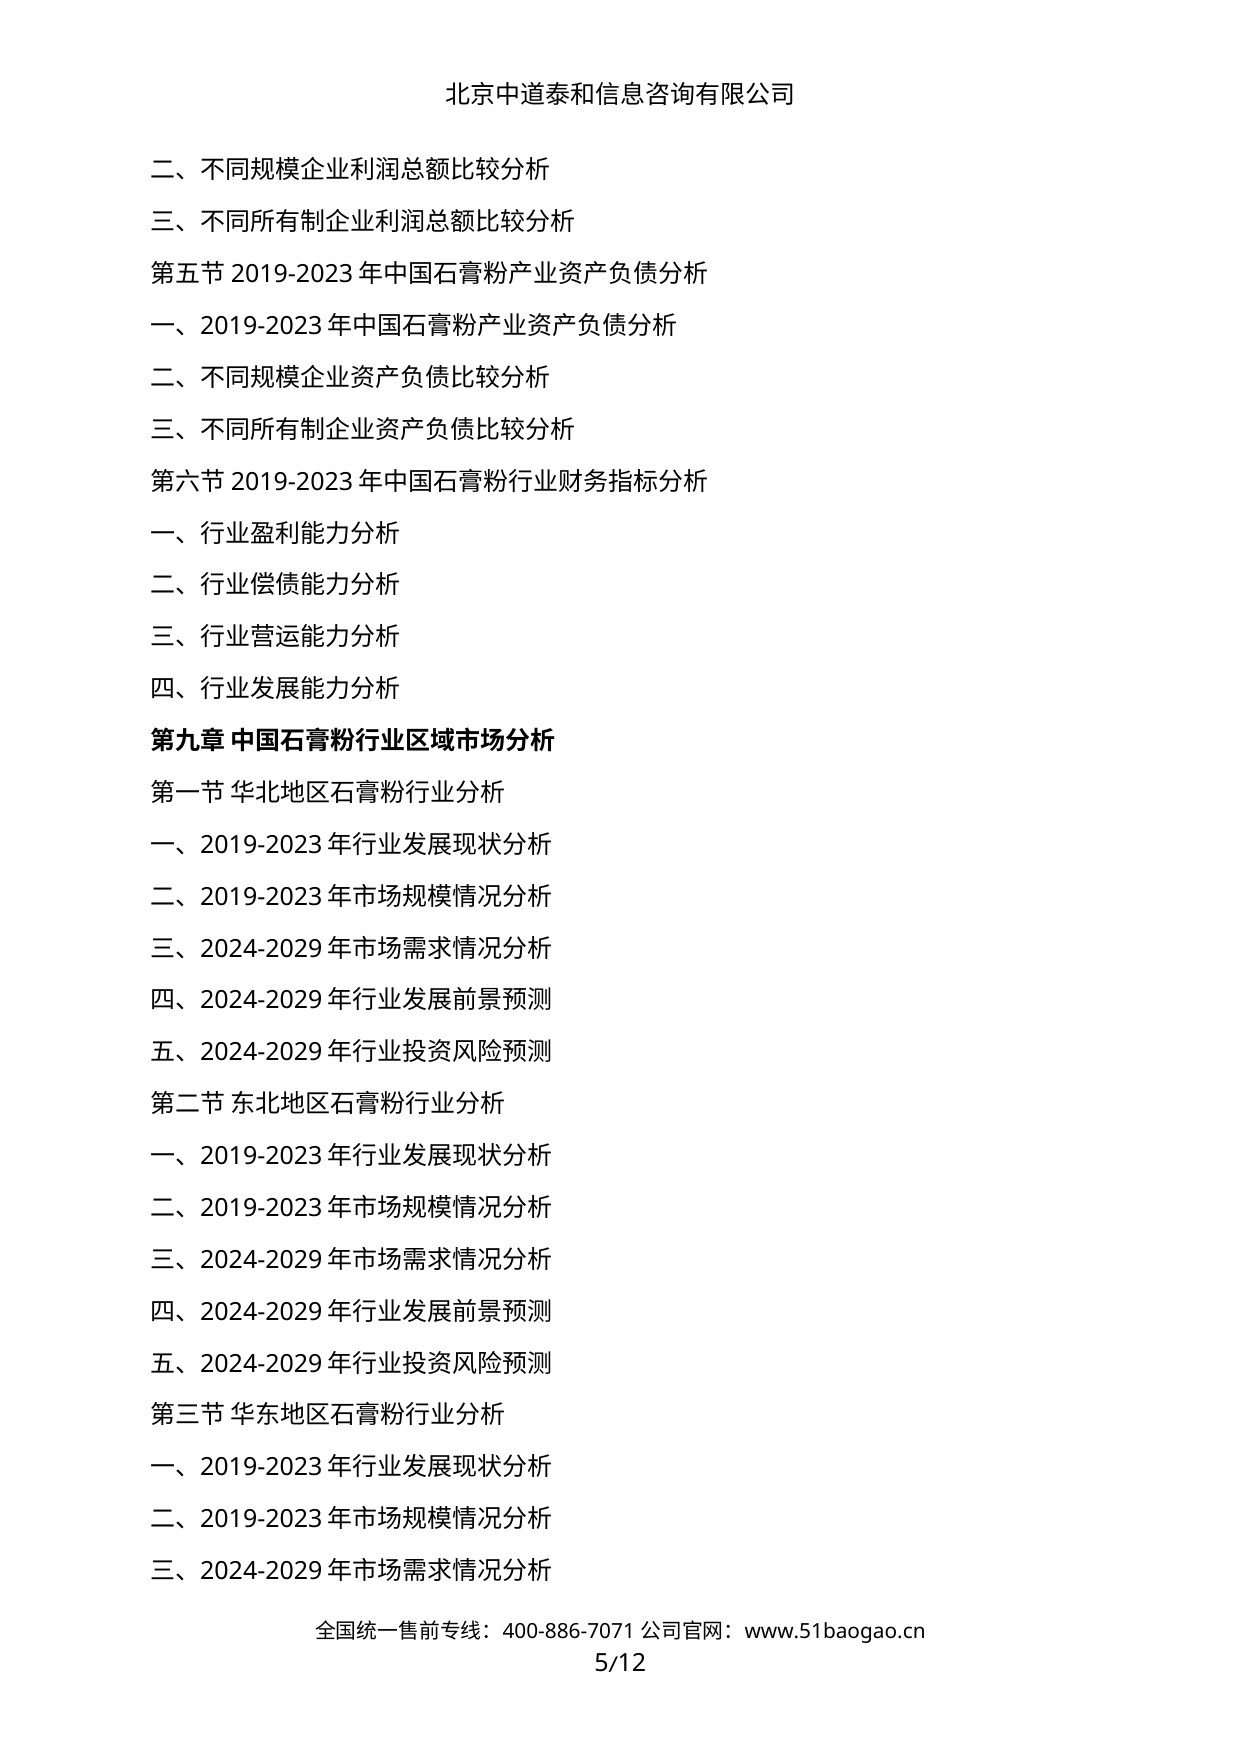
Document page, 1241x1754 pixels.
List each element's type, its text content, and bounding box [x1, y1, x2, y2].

text 一、2019-2023年行业发展现状分析 [150, 1136, 1090, 1172]
text 二、行业偿债能力分析 [150, 565, 1090, 601]
text 一、行业盈利能力分析 [150, 513, 1090, 549]
text 一、2019-2023年行业发展现状分析 [150, 824, 1090, 861]
text 三、2024-2029年市场需求情况分析 [150, 1551, 1090, 1587]
text 第九章 中国石膏粉行业区域市场分析 [150, 721, 1090, 757]
text 第一节 华北地区石膏粉行业分析 [150, 772, 1090, 809]
text 二、2019-2023年市场规模情况分析 [150, 1499, 1090, 1535]
text 二、不同规模企业资产负债比较分析 [150, 357, 1090, 394]
text 三、2024-2029年市场需求情况分析 [150, 928, 1090, 964]
text 一、2019-2023年行业发展现状分析 [150, 1447, 1090, 1483]
text 四、行业发展能力分析 [150, 669, 1090, 705]
text 二、2019-2023年市场规模情况分析 [150, 1187, 1090, 1224]
text 五、2024-2029年行业投资风险预测 [150, 1032, 1090, 1068]
text 三、2024-2029年市场需求情况分析 [150, 1239, 1090, 1276]
text 二、不同规模企业利润总额比较分析 [150, 150, 1090, 186]
text 第五节 2019-2023年中国石膏粉产业资产负债分析 [150, 254, 1090, 290]
text 第三节 华东地区石膏粉行业分析 [150, 1395, 1090, 1431]
text 三、不同所有制企业资产负债比较分析 [150, 409, 1090, 446]
text 三、不同所有制企业利润总额比较分析 [150, 202, 1090, 238]
text 第六节 2019-2023年中国石膏粉行业财务指标分析 [150, 461, 1090, 497]
text 一、2019-2023年中国石膏粉产业资产负债分析 [150, 306, 1090, 342]
text 三、行业营运能力分析 [150, 617, 1090, 653]
text 四、2024-2029年行业发展前景预测 [150, 1291, 1090, 1327]
text 四、2024-2029年行业发展前景预测 [150, 980, 1090, 1016]
text 二、2019-2023年市场规模情况分析 [150, 876, 1090, 912]
text 第二节 东北地区石膏粉行业分析 [150, 1084, 1090, 1120]
text 五、2024-2029年行业投资风险预测 [150, 1343, 1090, 1379]
